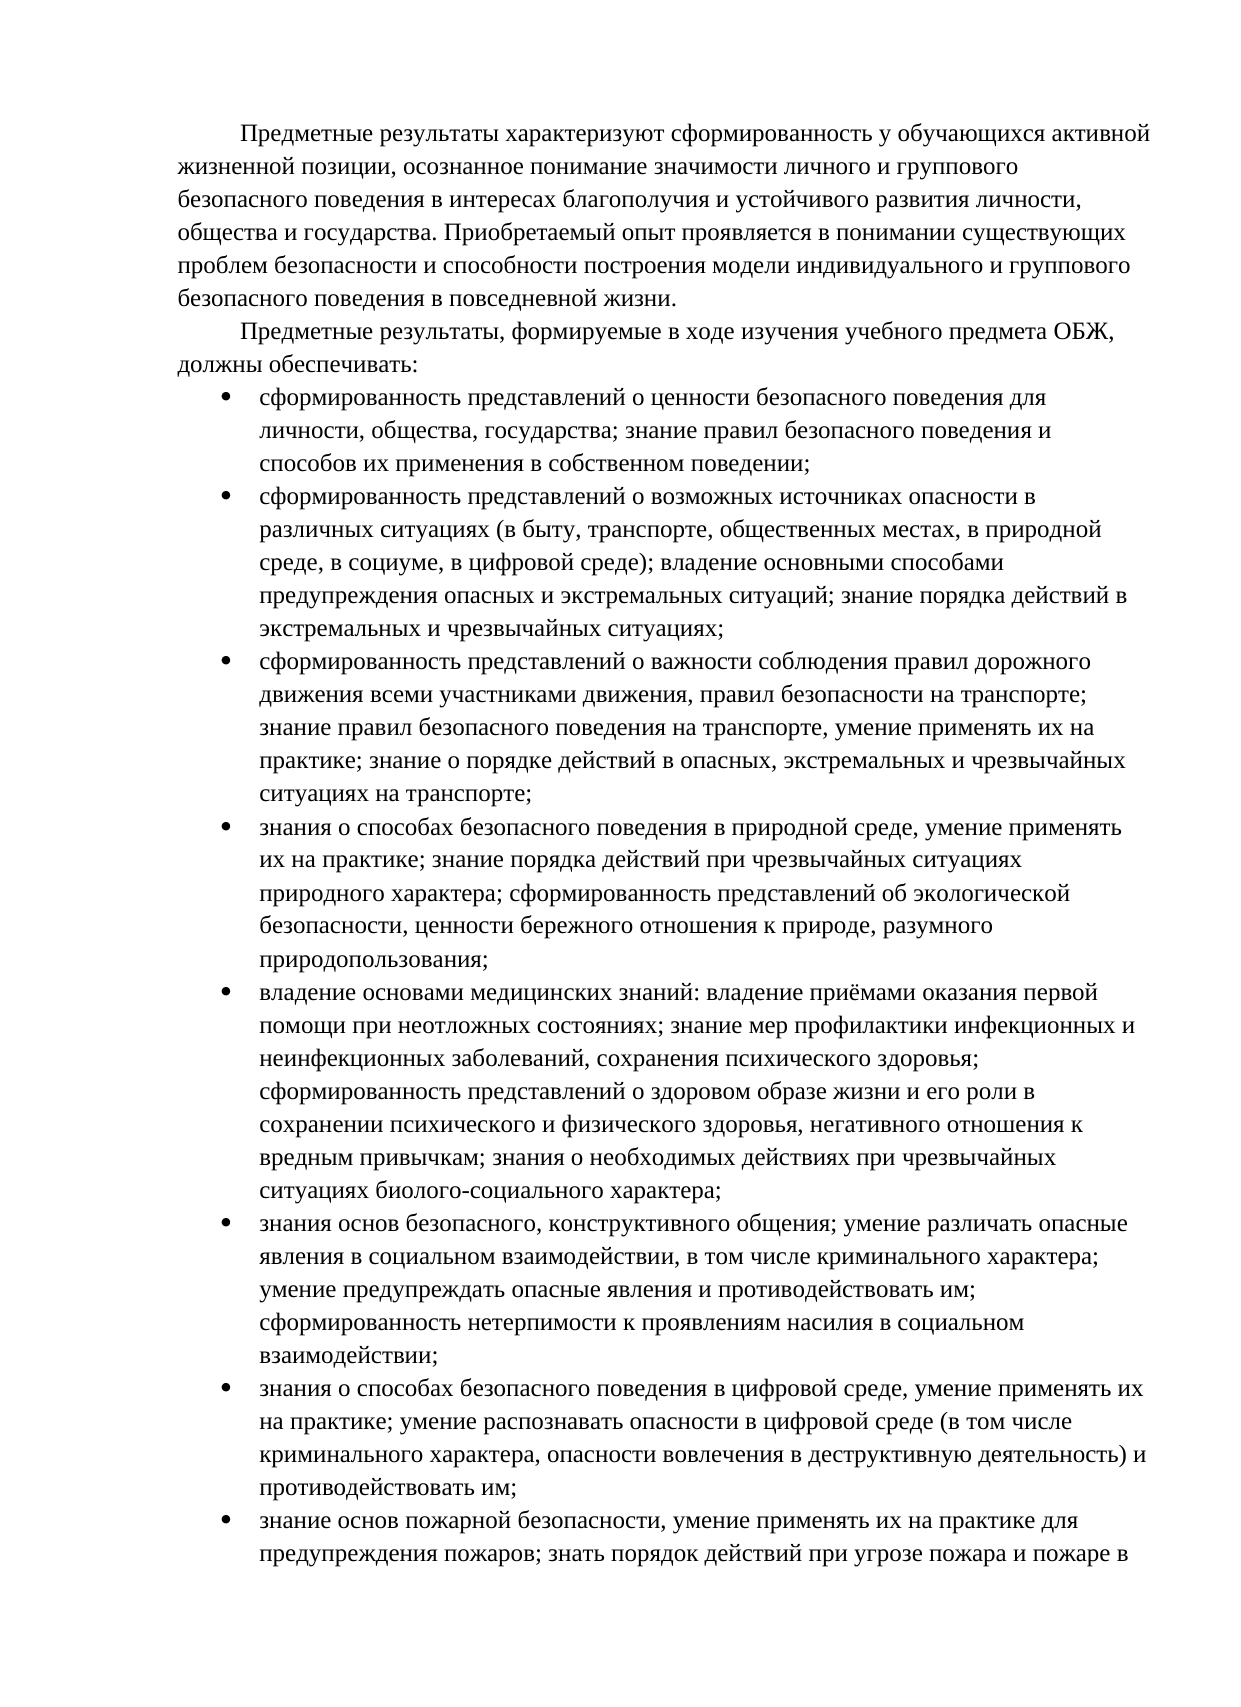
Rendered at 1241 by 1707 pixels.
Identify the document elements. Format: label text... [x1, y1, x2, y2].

list знания о способах безопасного поведения в цифровой среде, умение применять их на практике; умение распознавать опасности в цифровой среде (в том числе криминального характера, опасности вовлечения в деструктивную деятельность) и противодействовать им; [222, 1373, 1152, 1501]
text Предметные результаты характеризуют сформированность у обучающихся активной жизненной позиции, осознанное понимание значимости личного и группового безопасного поведения в интересах благополучия и устойчивого развития личности, общества и государства. Приобретаемый опыт проявляется в понимании существующих проблем безопасности и способности построения модели индивидуального и группового безопасного поведения в повседневной жизни. [177, 118, 1152, 312]
list сформированность представлений о возможных источниках опасности в различных ситуациях (в быту, транспорте, общественных местах, в природной среде, в социуме, в цифровой среде); владение основными способами предупреждения опасных и экстремальных ситуаций; знание порядка действий в экстремальных и чрезвычайных ситуациях; [222, 481, 1152, 642]
list владение основами медицинских знаний: владение приёмами оказания первой помощи при неотложных состояниях; знание мер профилактики инфекционных и неинфекционных заболеваний, сохранения психического здоровья; сформированность представлений о здоровом образе жизни и его роли в сохранении психического и физического здоровья, негативного отношения к вредным привычкам; знания о необходимых действиях при чрезвычайных ситуациях биолого-социального характера; [222, 977, 1152, 1203]
list сформированность представлений о важности соблюдения правил дорожного движения всеми участниками движения, правил безопасности на транспорте; знание правил безопасного поведения на транспорте, умение применять их на практике; знание о порядке действий в опасных, экстремальных и чрезвычайных ситуациях на транспорте; [222, 646, 1152, 807]
list сформированность представлений о ценности безопасного поведения для личности, общества, государства; знание правил безопасного поведения и способов их применения в собственном поведении; [222, 382, 1152, 477]
list знания о способах безопасного поведения в природной среде, умение применять их на практике; знание порядка действий при чрезвычайных ситуациях природного характера; сформированность представлений об экологической безопасности, ценности бережного отношения к природе, разумного природопользования; [222, 812, 1152, 972]
text Предметные результаты, формируемые в ходе изучения учебного предмета ОБЖ, должны обеспечивать: [177, 316, 1152, 378]
list знания основ безопасного, конструктивного общения; умение различать опасные явления в социальном взаимодействии, в том числе криминального характера; умение предупреждать опасные явления и противодействовать им; сформированность нетерпимости к проявлениям насилия в социальном взаимодействии; [222, 1208, 1152, 1369]
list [222, 1505, 1152, 1567]
